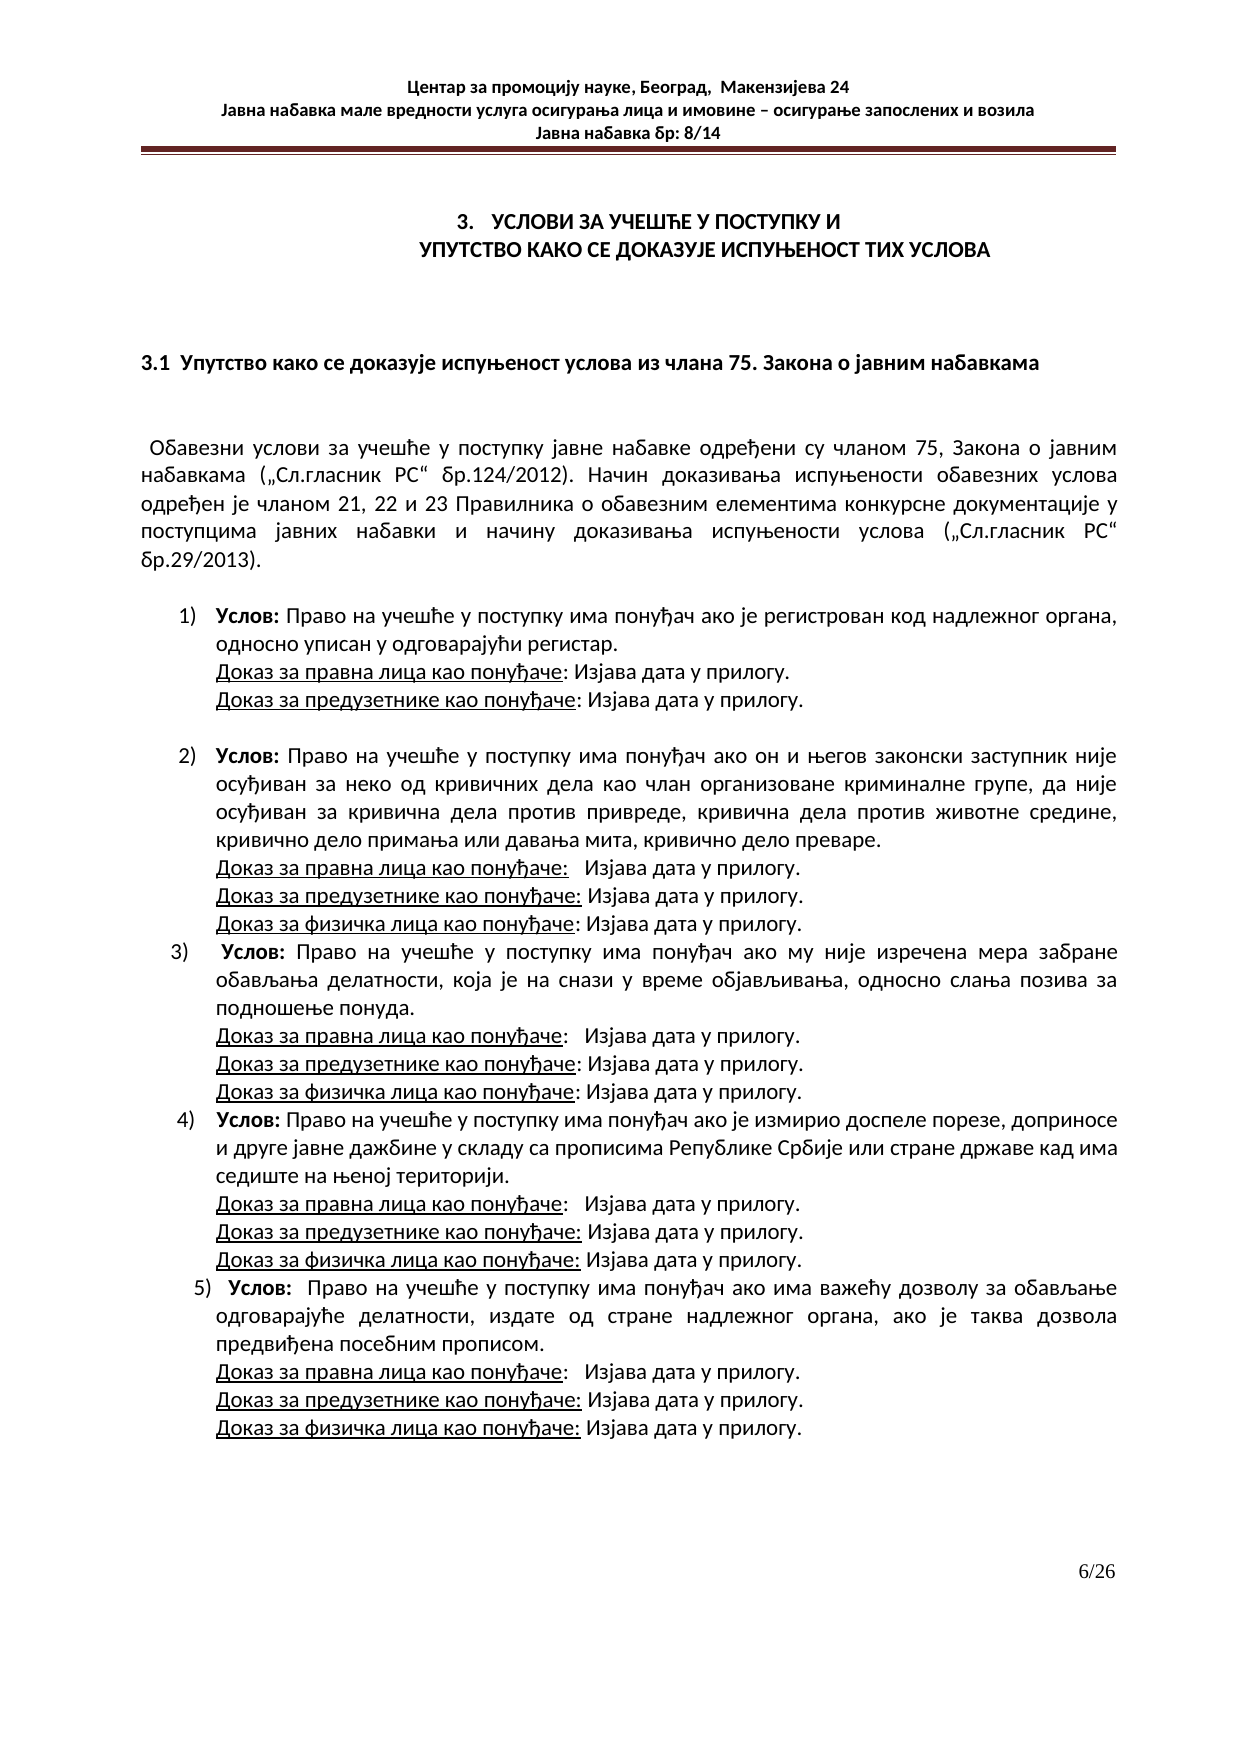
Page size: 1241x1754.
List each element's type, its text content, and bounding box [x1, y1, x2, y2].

list Услов: Право на учешће у поступку има понуђач ако он и његов законски заступник није осуђиван за неко од кривичних дела као члан организоване криминалне групе, да није осуђиван за кривична дела против привреде, кривична дела против животне средине, кривично дело примања или давања мита, кривично дело преваре. [178, 741, 1119, 853]
text Доказ за правна лица као понуђаче: Изјава дата у прилогу. [216, 1189, 1119, 1217]
text Доказ за предузетнике као понуђаче: Изјава дата у прилогу. [216, 881, 1119, 909]
text Доказ за физичка лица као понуђаче: Изјава дата у прилогу. [216, 909, 1119, 937]
text 3. УСЛОВИ ЗА УЧЕШЋЕ У ПОСТУПКУ И [178, 207, 1119, 235]
text Обавезни услови за учешће у поступку јавне набавке одређени су чланом 75, Закона о јавним набавкама („Сл.гласник РС“ бр.124/2012). Начин доказивања испуњености обавезних услова одређен је чланом 21, 22 и 23 Правилника о обавезним елементима конкурсне документације у поступцима јавних набавки и начину доказивања испуњености услова („Сл.гласник РС“ бр.29/2013). [141, 433, 1119, 573]
text 3.1 Упутство како се доказује испуњеност услова из члана 75. Закона о јавним набавкама [141, 348, 1119, 377]
list УПУТСТВО КАКО СЕ ДОКАЗУЈЕ ИСПУЊЕНОСТ ТИХ УСЛОВА [291, 235, 1119, 263]
text Доказ за физичка лица као понуђаче: Изјава дата у прилогу. [216, 1077, 1119, 1105]
text Доказ за правна лица као понуђаче: Изјава дата у прилогу. [216, 853, 1119, 881]
text Доказ за правна лица као понуђаче: Изјава дата у прилогу. [216, 1021, 1119, 1049]
text Доказ за правна лица као понуђаче: Изјава дата у прилогу. [216, 657, 1119, 685]
text 4) Услов: Право на учешће у поступку има понуђач ако је измирио доспеле порезе, доприносе и друге јавне дажбине у складу са прописима Републике Србије или стране државе кад има седиште на њеној територији. [141, 1105, 1119, 1189]
list Услов: Право на учешће у поступку има понуђач ако је регистрован код надлежног органа, односно уписан у одговарајући регистар. [178, 601, 1119, 657]
text Доказ за физичка лица као понуђаче: Изјава дата у прилогу. [216, 1413, 1119, 1441]
text Доказ за правна лица као понуђаче: Изјава дата у прилогу. [216, 1357, 1119, 1385]
text Доказ за физичка лица као понуђаче: Изјава дата у прилогу. [216, 1245, 1119, 1273]
text Доказ за предузетнике као понуђаче: Изјава дата у прилогу. [216, 1049, 1119, 1077]
text Доказ за предузетнике као понуђаче: Изјава дата у прилогу. [216, 1385, 1119, 1413]
text Доказ за предузетнике као понуђаче: Изјава дата у прилогу. [216, 685, 1119, 713]
text 3) Услов: Право на учешће у поступку има понуђач ако му није изречена мера забране обављања делатности, која је на снази у време објављивања, односно слања позива за подношење понуда. [170, 937, 1119, 1021]
text 5) Услов: Право на учешће у поступку има понуђач ако има важећу дозволу за обављање одговарајуће делатности, издате од стране надлежног органа, ако је таква дозвола предвиђена посебним прописом. [141, 1273, 1119, 1357]
text Доказ за предузетнике као понуђаче: Изјава дата у прилогу. [216, 1217, 1119, 1245]
